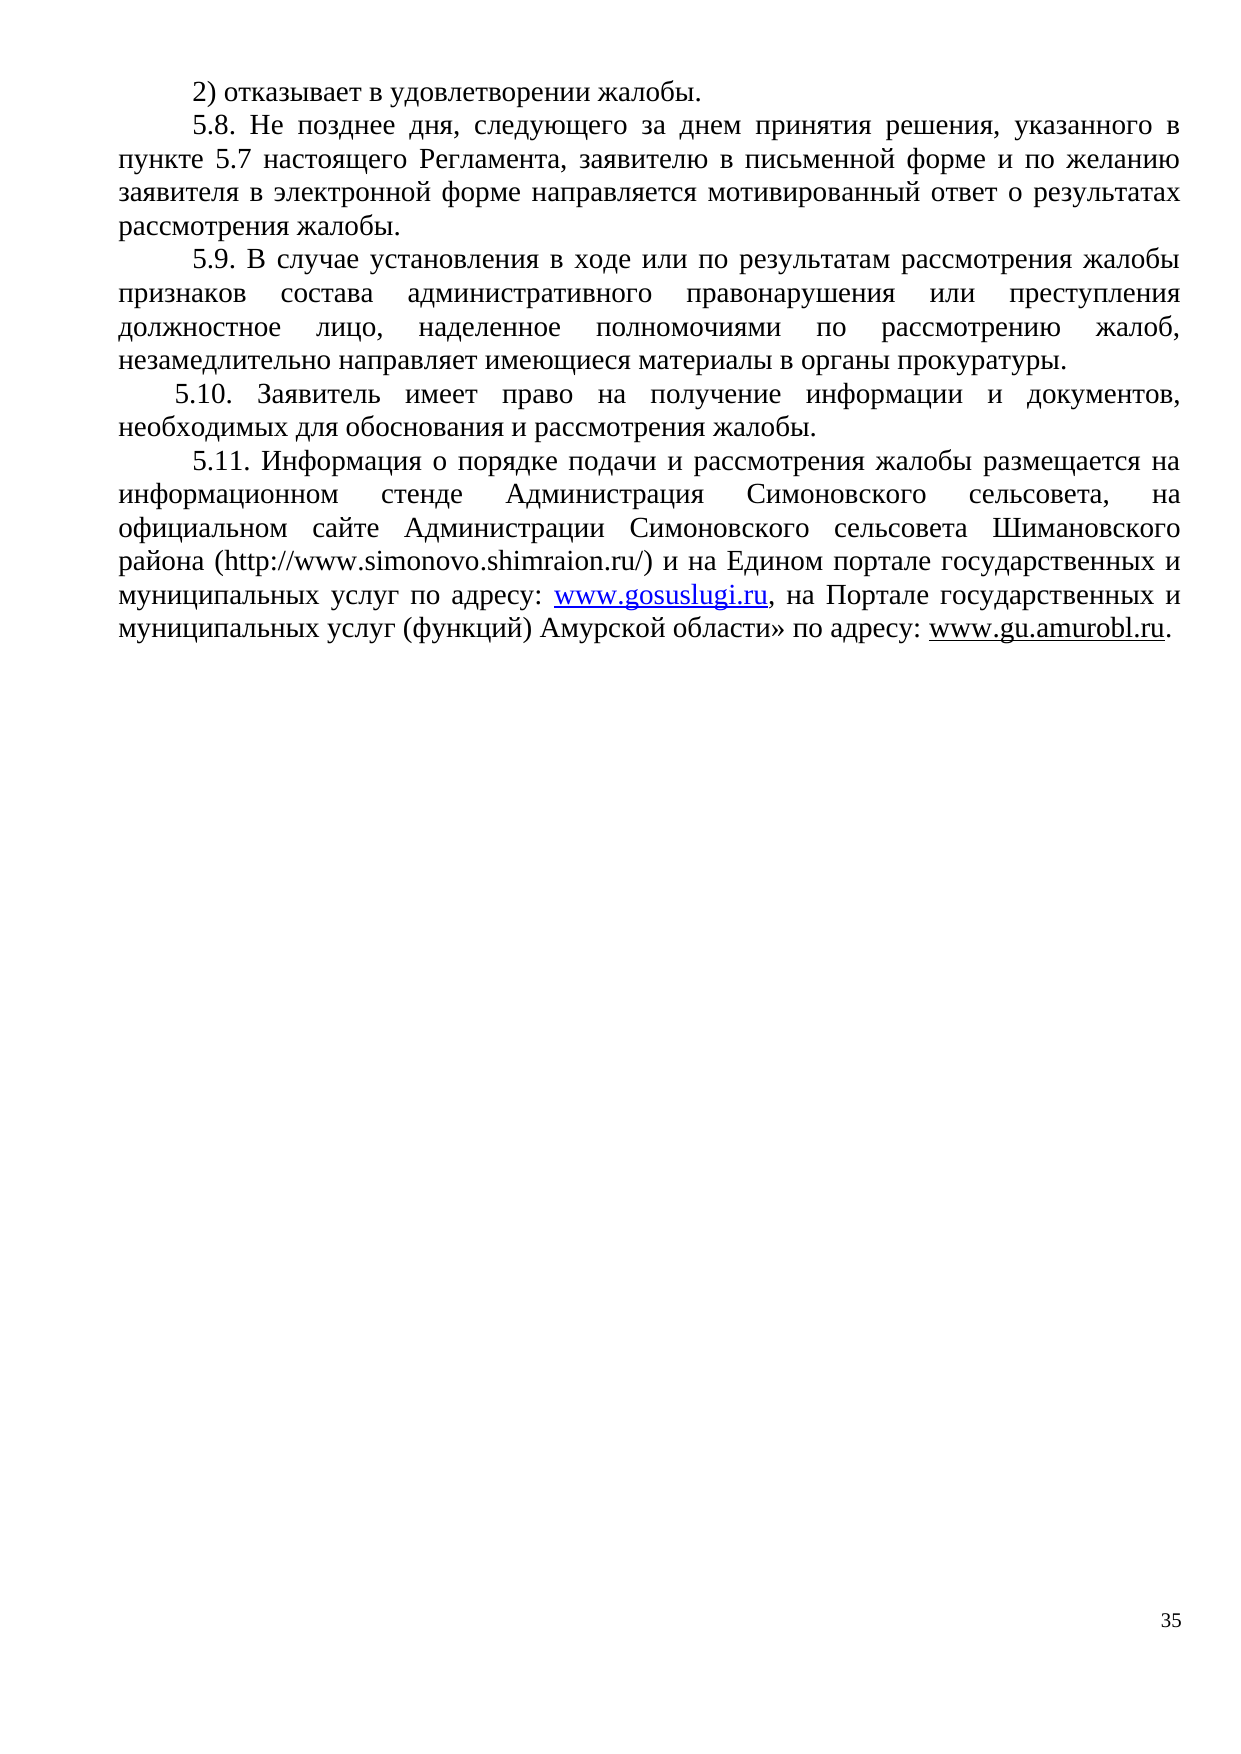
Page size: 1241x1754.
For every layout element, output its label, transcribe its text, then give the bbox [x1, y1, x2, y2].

text 2) отказывает в удовлетворении жалобы. [118, 74, 1181, 107]
text 5.9. В случае установления в ходе или по результатам рассмотрения жалобы признаков состава административного правонарушения или преступления должностное лицо, наделенное полномочиями по рассмотрению жалоб, незамедлительно направляет имеющиеся материалы в органы прокуратуры. [118, 242, 1181, 376]
text 5.10. Заявитель имеет право на получение информации и документов, необходимых для обоснования и рассмотрения жалобы. [118, 376, 1181, 443]
text 5.11. Информация о порядке подачи и рассмотрения жалобы размещается на информационном стенде Администрация Симоновского сельсовета, на официальном сайте Администрации Симоновского сельсовета Шимановского района (http://www.simonovo.shimraion.ru/) и на Едином портале государственных и муниципальных услуг по адресу: www.gosuslugi.ru, на Портале государственных и муниципальных услуг (функций) Амурской области» по адресу: www.gu.amurobl.ru. [118, 443, 1181, 644]
text 5.8. Не позднее дня, следующего за днем принятия решения, указанного в пункте 5.7 настоящего Регламента, заявителю в письменной форме и по желанию заявителя в электронной форме направляется мотивированный ответ о результатах рассмотрения жалобы. [118, 107, 1181, 242]
